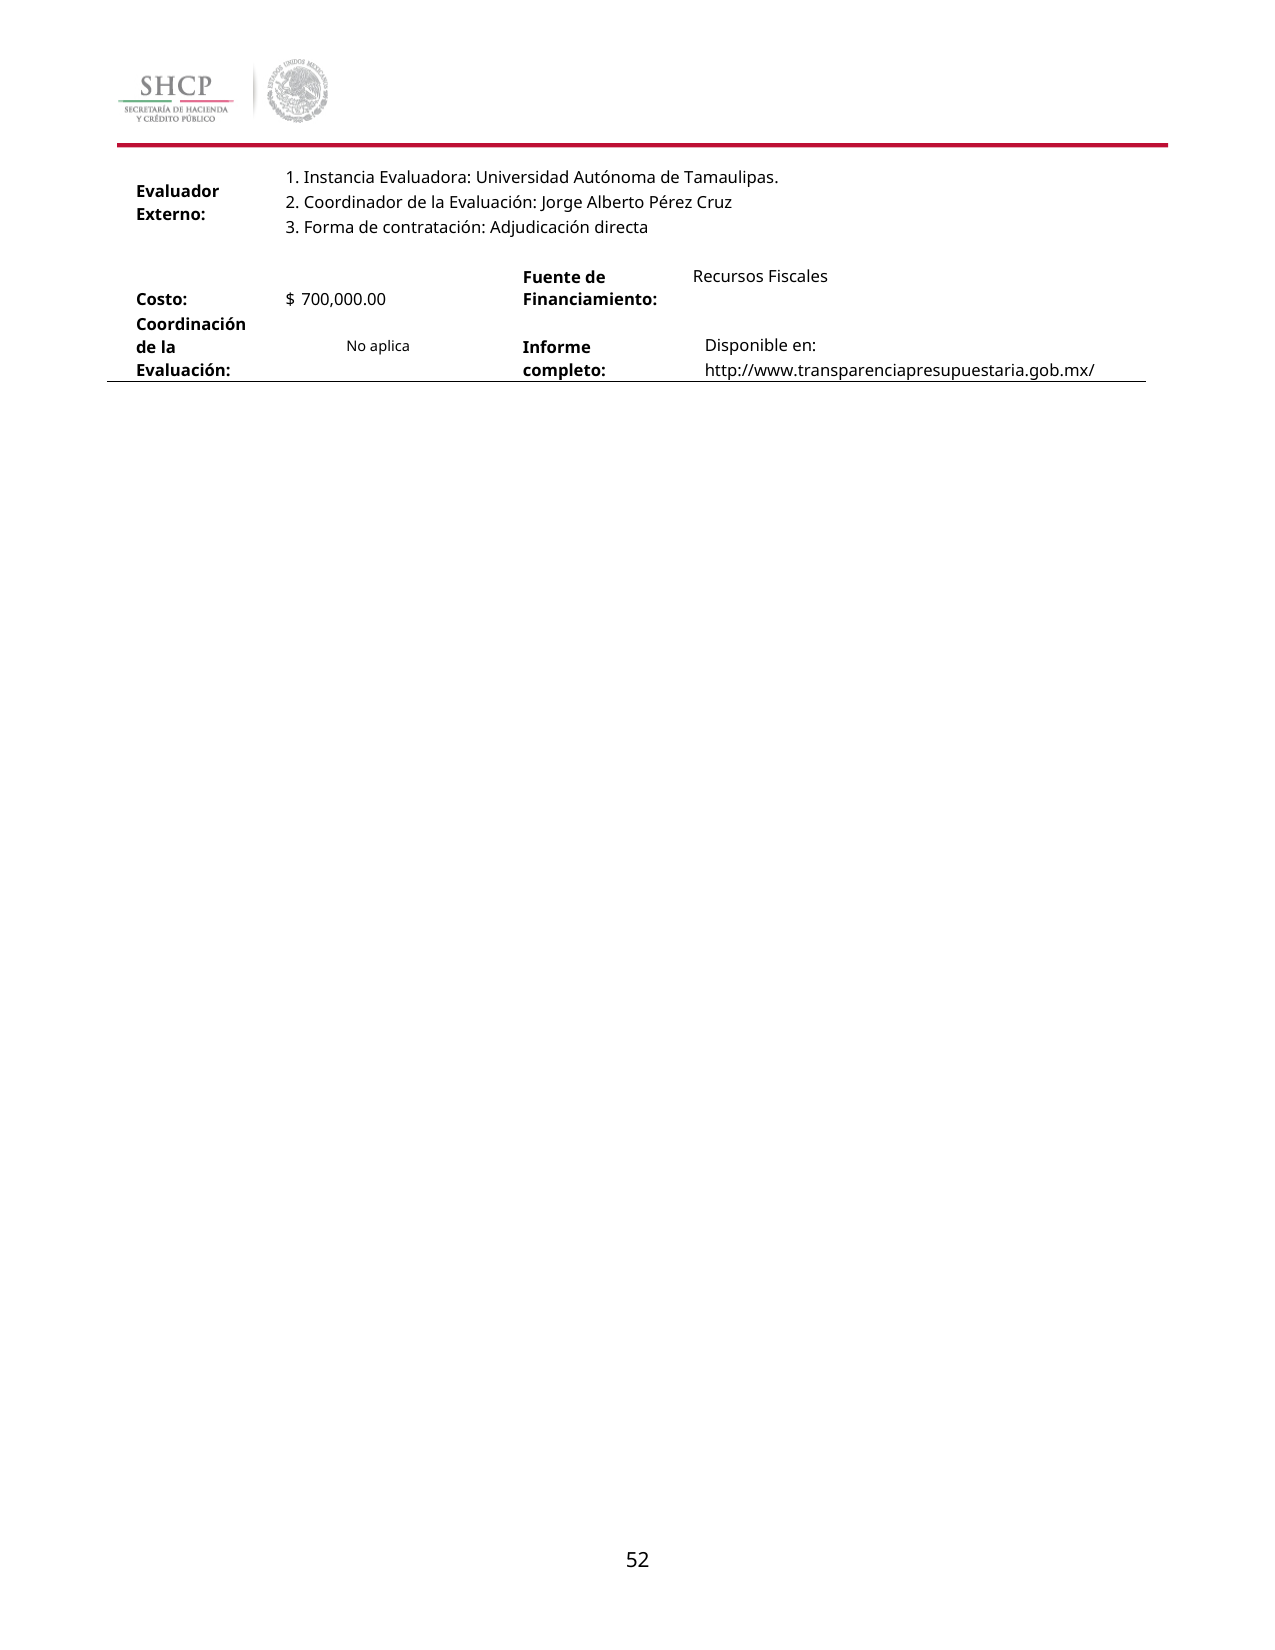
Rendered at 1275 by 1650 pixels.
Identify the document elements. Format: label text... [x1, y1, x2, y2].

table_cell Coordinación de la Evaluación: [107, 311, 262, 381]
table_header 1. Instancia Evaluadora: Universidad Autónoma de Tamaulipas. 2. Coordinador de la Evaluación: Jorge Alberto Pérez Cruz 3. Forma de contratación: Adjudicación directa [263, 164, 1146, 238]
table_cell Disponible en: http://www.transparenciapresupuestaria.gob.mx/ [681, 311, 1146, 381]
table_cell Fuente de Financiamiento: [494, 239, 681, 311]
table_cell Informe completo: [494, 311, 681, 381]
table_cell No aplica [263, 311, 494, 381]
table_header Evaluador Externo: [107, 164, 262, 238]
table_cell Recursos Fiscales [681, 239, 1146, 311]
picture [118, 59, 328, 124]
table_cell Costo: [107, 239, 262, 311]
table_cell $ 700,000.00 [263, 239, 494, 311]
